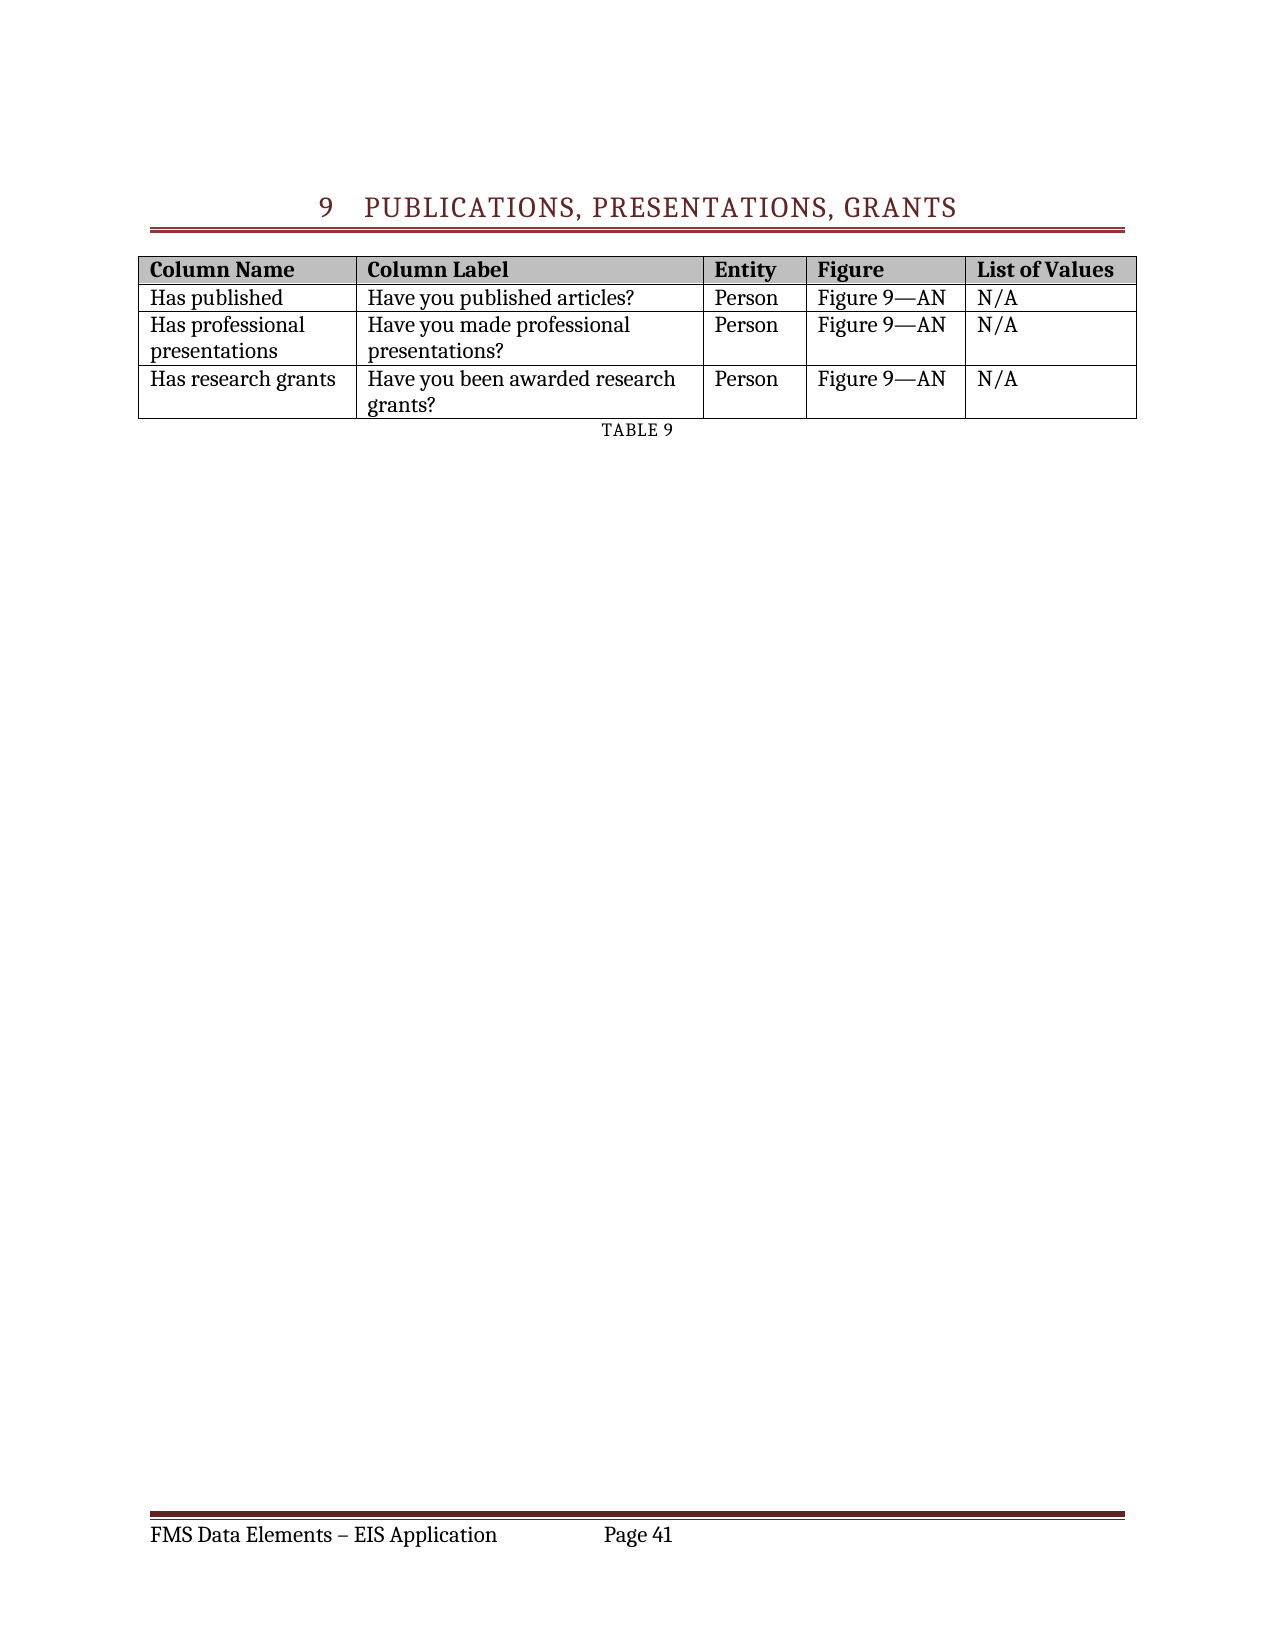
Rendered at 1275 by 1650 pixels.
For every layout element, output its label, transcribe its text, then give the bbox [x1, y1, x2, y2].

table_cell Has professional presentations [139, 312, 356, 364]
table_cell N/A [966, 285, 1136, 311]
table_cell Has published [139, 285, 356, 311]
table_cell Figure 9—A [807, 285, 965, 311]
table_cell Figure 9—A [807, 312, 965, 364]
table_cell Person [704, 285, 806, 311]
table_cell N/A [966, 366, 1136, 418]
table_cell Person [704, 366, 806, 418]
subtitle Publications, Presentations, Grants [150, 192, 1125, 227]
table_cell Has research grants [139, 366, 356, 418]
table_header Entity [704, 257, 806, 283]
table_cell Have you made professional presentations? [357, 312, 703, 364]
table_header List of Values [966, 257, 1136, 283]
table_cell Have you published articles? [357, 285, 703, 311]
table_cell N/A [966, 312, 1136, 364]
table_header Column Name [139, 257, 356, 283]
table_cell Figure 9—A [807, 366, 965, 418]
table_header Column Label [357, 257, 703, 283]
table_cell Person [704, 312, 806, 364]
table_cell Have you been awarded research grants? [357, 366, 703, 418]
